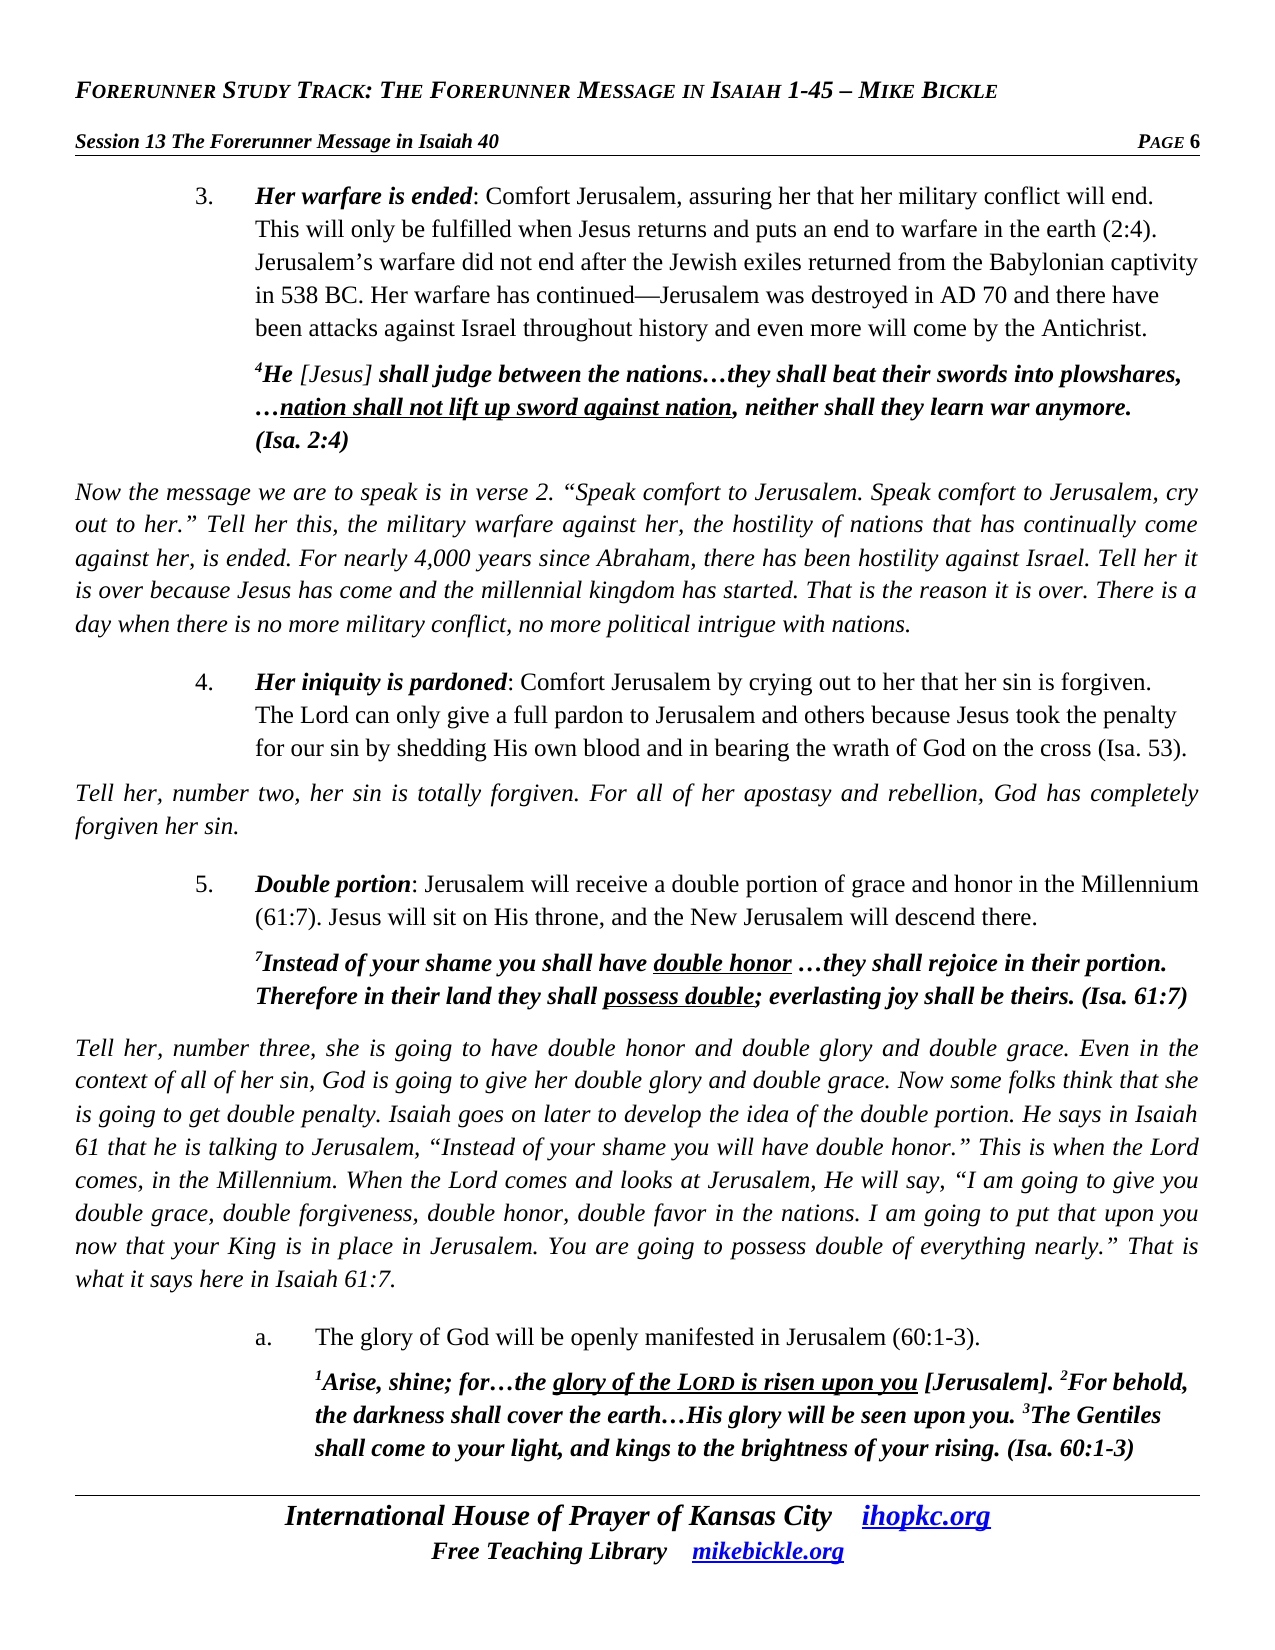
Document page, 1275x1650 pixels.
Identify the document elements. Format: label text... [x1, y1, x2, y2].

text Tell her, number three, she is going to have double honor and double glory and double grace. Even in the context of all of her sin, God is going to give her double glory and double grace. Now some folks think that she is going to get double penalty. Isaiah goes on later to develop the idea of the double portion. He says in Isaiah 61 that he is talking to Jerusalem, “Instead of your shame you will have double honor.” This is when the Lord comes, in the Millennium. When the Lord comes and looks at Jerusalem, He will say, “I am going to give you double grace, double forgiveness, double honor, double favor in the nations. I am going to put that upon you now that your King is in place in Jerusalem. You are going to possess double of everything nearly.” That is what it says here in Isaiah 61:7. [75, 1033, 1200, 1292]
text Double portion: Jerusalem will receive a double portion of grace and honor in the Millennium (61:7). Jesus will sit on His throne, and the New Jerusalem will descend there. [195, 869, 1200, 931]
text Her iniquity is pardoned: Comfort Jerusalem by crying out to her that her sin is forgiven. The Lord can only give a full pardon to Jerusalem and others because Jesus took the penalty for our sin by shedding His own blood and in bearing the wrath of God on the cross (Isa. 53). [195, 667, 1200, 761]
text 7Instead of your shame you shall have double honor …they shall rejoice in their portion. Therefore in their land they shall possess double; everlasting joy shall be theirs. (Isa. 61:7) [255, 948, 1200, 1009]
text Tell her, number two, her sin is totally forgiven. For all of her apostasy and rebellion, God has completely forgiven her sin. [75, 778, 1200, 840]
text 1Arise, shine; for…the glory of the Lord is risen upon you [Jerusalem]. 2For behold, the darkness shall cover the earth…His glory will be seen upon you. 3The Gentiles shall come to your light, and kings to the brightness of your rising. (Isa. 60:1-3) [315, 1367, 1200, 1462]
text Now the message we are to speak is in verse 2. “Speak comfort to Jerusalem. Speak comfort to Jerusalem, cry out to her.” Tell her this, the military warfare against her, the hostility of nations that has continually come against her, is ended. For nearly 4,000 years since Abraham, there has been hostility against Israel. Tell her it is over because Jesus has come and the millennial kingdom has started. That is the reason it is over. There is a day when there is no more military conflict, no more political intrigue with nations. [75, 477, 1200, 637]
text 4He [Jesus] shall judge between the nations…they shall beat their swords into plowshares, …nation shall not lift up sword against nation, neither shall they learn war anymore. (Isa. 2:4) [255, 359, 1200, 453]
text Her warfare is ended: Comfort Jerusalem, assuring her that her military conflict will end. This will only be fulfilled when Jesus returns and puts an end to warfare in the earth (2:4). Jerusalem’s warfare did not end after the Jewish exiles returned from the Babylonian captivity in 538 BC. Her warfare has continued—Jerusalem was destroyed in AD 70 and there have been attacks against Israel throughout history and even more will come by the Antichrist. [195, 181, 1200, 342]
text The glory of God will be openly manifested in Jerusalem (60:1-3). [255, 1322, 1200, 1351]
